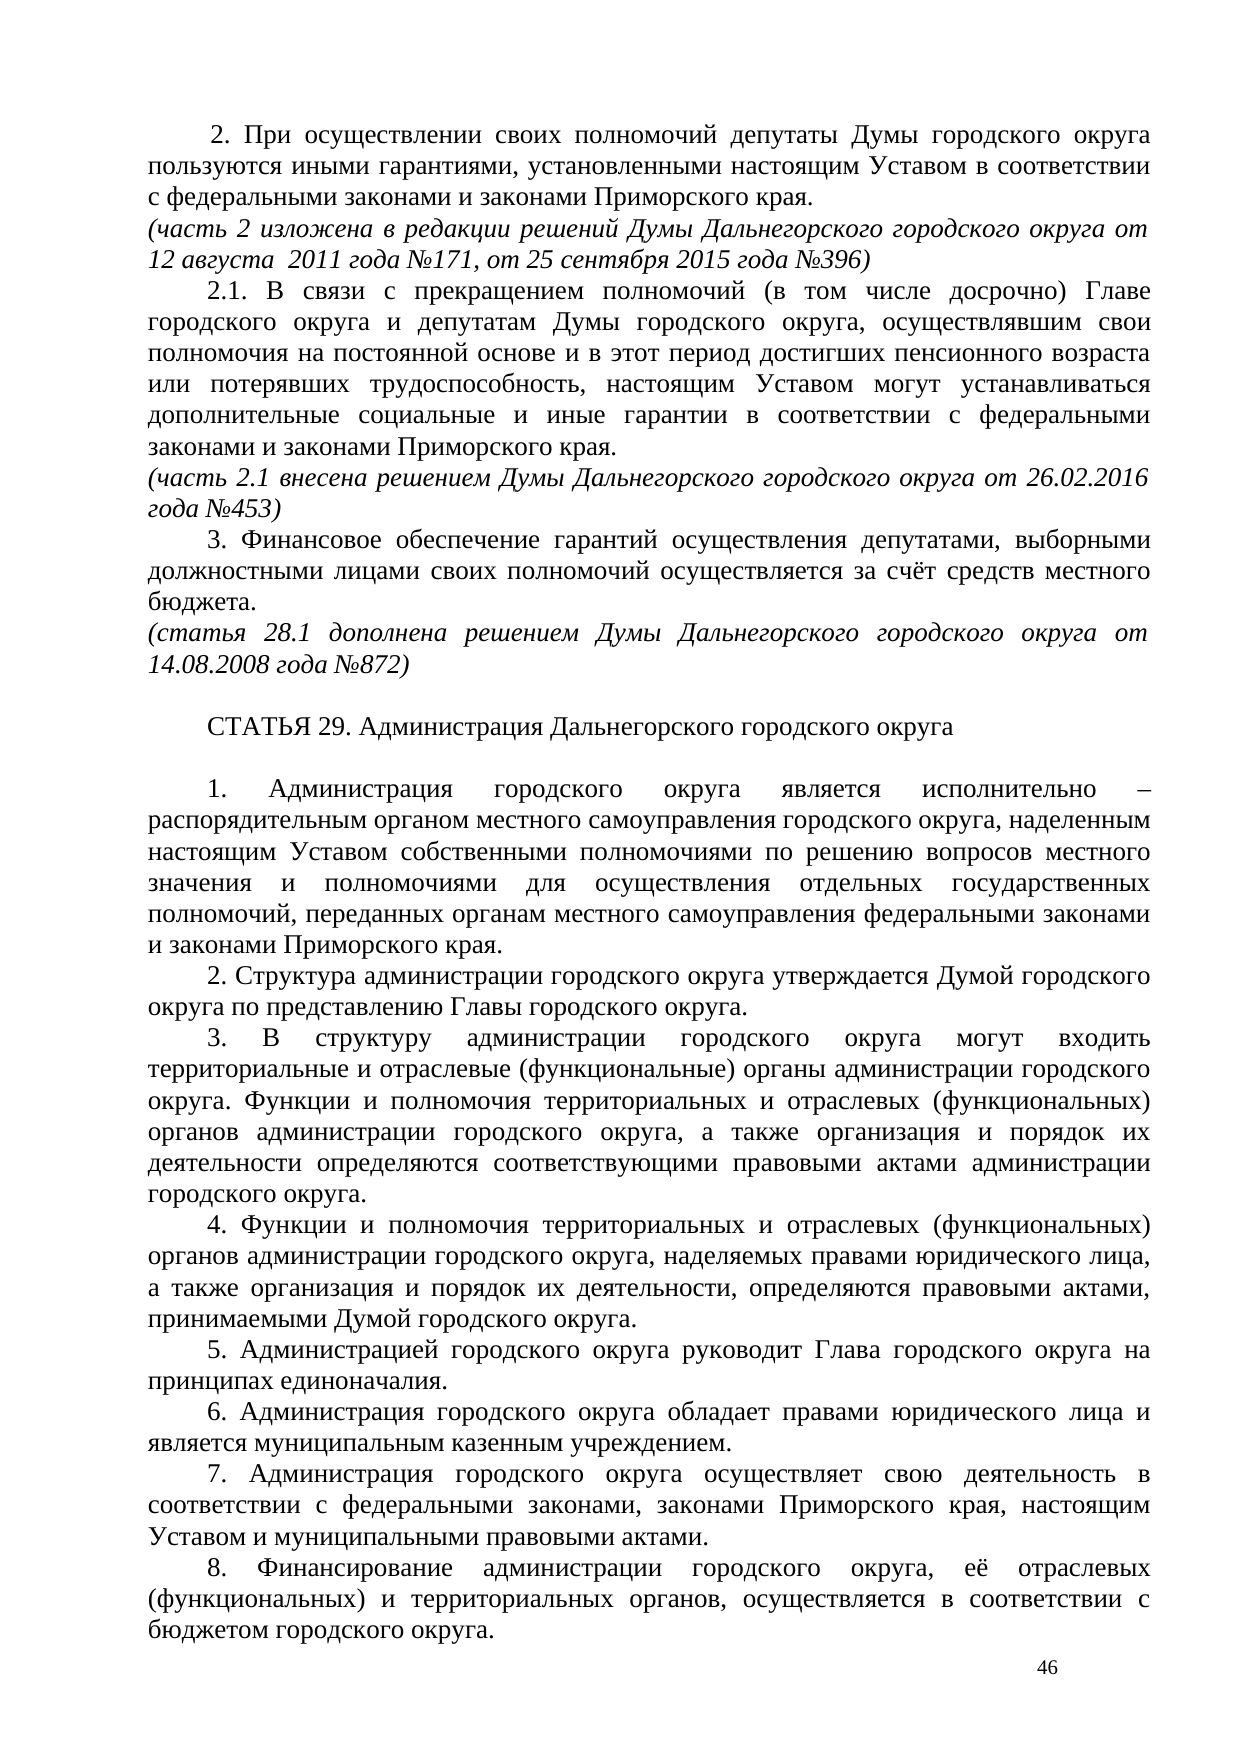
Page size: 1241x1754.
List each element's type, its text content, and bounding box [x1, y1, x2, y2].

text 8. Финансирование администрации городского округа, её отраслевых (функциональных) и территориальных органов, осуществляется в соответствии с бюджетом городского округа. [148, 1551, 1152, 1644]
text (часть 2.1 внесена решением Думы Дальнегорского городского округа от 26.02.2016 года №453) [148, 461, 1152, 523]
text 5. Администрацией городского округа руководит Глава городского округа на принципах единоначалия. [148, 1333, 1152, 1395]
text (статья 28.1 дополнена решением Думы Дальнегорского городского округа от 14.08.2008 года №872) [148, 617, 1152, 679]
text 2. Структура администрации городского округа утверждается Думой городского округа по представлению Главы городского округа. [148, 959, 1152, 1021]
text 3. Финансовое обеспечение гарантий осуществления депутатами, выборными должностными лицами своих полномочий осуществляется за счёт средств местного бюджета. [148, 523, 1152, 617]
text 6. Администрация городского округа обладает правами юридического лица и является муниципальным казенным учреждением. [148, 1395, 1152, 1457]
text 4. Функции и полномочия территориальных и отраслевых (функциональных) органов администрации городского округа, наделяемых правами юридического лица, а также организация и порядок их деятельности, определяются правовыми актами, принимаемыми Думой городского округа. [148, 1208, 1152, 1333]
text 2. При осуществлении своих полномочий депутаты Думы городского округа пользуются иными гарантиями, установленными настоящим Уставом в соответствии с федеральными законами и законами Приморского края. [148, 118, 1152, 212]
text 1. Администрация городского округа является исполнительно – распорядительным органом местного самоуправления городского округа, наделенным настоящим Уставом собственными полномочиями по решению вопросов местного значения и полномочиями для осуществления отдельных государственных полномочий, переданных органам местного самоуправления федеральными законами и законами Приморского края. [148, 772, 1152, 959]
text СТАТЬЯ 29. Администрация Дальнегорского городского округа [148, 710, 1152, 741]
text 2.1. В связи с прекращением полномочий (в том числе досрочно) Главе городского округа и депутатам Думы городского округа, осуществлявшим свои полномочия на постоянной основе и в этот период достигших пенсионного возраста или потерявших трудоспособность, настоящим Уставом могут устанавливаться дополнительные социальные и иные гарантии в соответствии с федеральными законами и законами Приморского края. [148, 274, 1152, 461]
text 7. Администрация городского округа осуществляет свою деятельность в соответствии с федеральными законами, законами Приморского края, настоящим Уставом и муниципальными правовыми актами. [148, 1457, 1152, 1551]
text 3. В структуру администрации городского округа могут входить территориальные и отраслевые (функциональные) органы администрации городского округа. Функции и полномочия территориальных и отраслевых (функциональных) органов администрации городского округа, а также организация и порядок их деятельности определяются соответствующими правовыми актами администрации городского округа. [148, 1021, 1152, 1208]
text (часть 2 изложена в редакции решений Думы Дальнегорского городского округа от 12 августа 2011 года №171, от 25 сентября 2015 года №396) [148, 212, 1152, 274]
